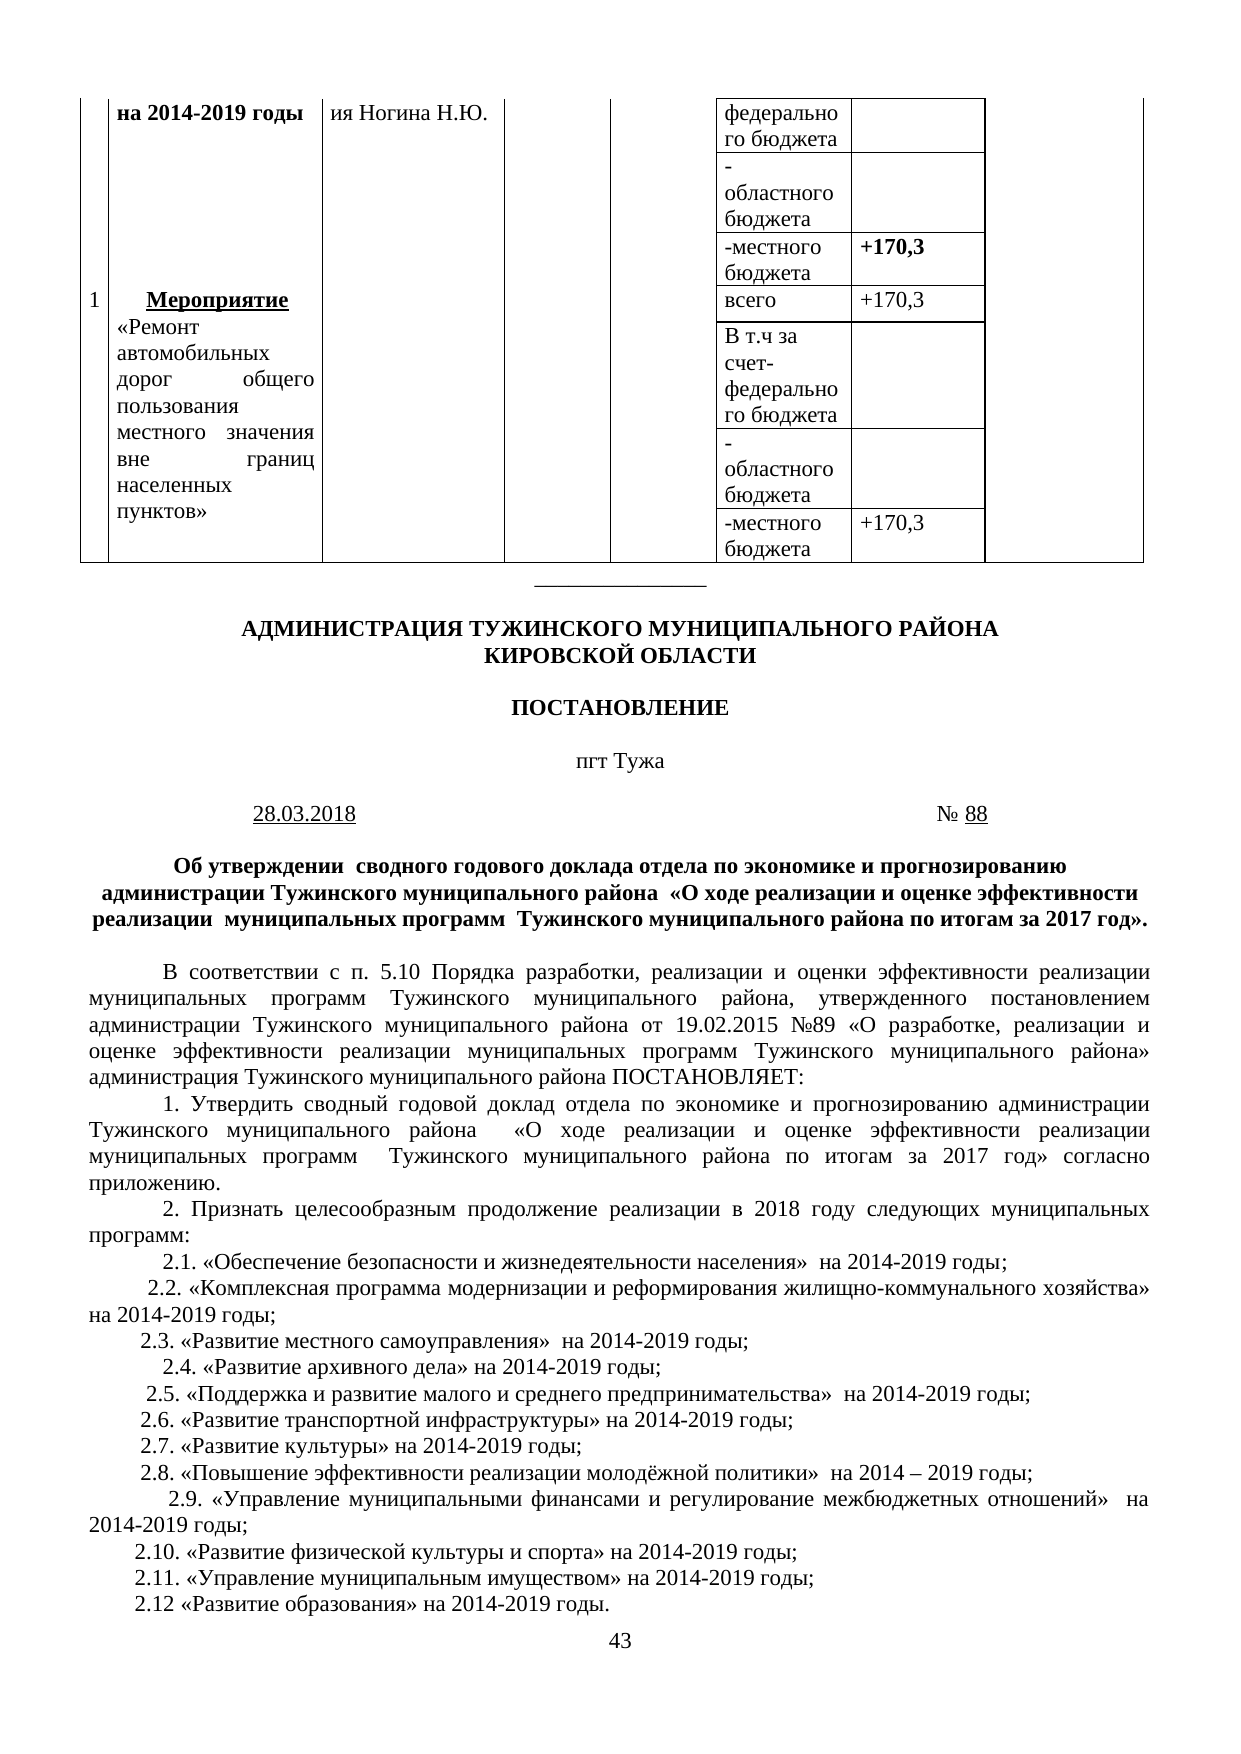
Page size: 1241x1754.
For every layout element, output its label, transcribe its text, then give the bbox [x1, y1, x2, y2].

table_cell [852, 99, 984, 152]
text 2.4. «Развитие архивного дела» на 2014-2019 годы; [89, 1353, 1152, 1380]
text 2.10. «Развитие физической культуры и спорта» на 2014-2019 годы; [89, 1538, 1152, 1564]
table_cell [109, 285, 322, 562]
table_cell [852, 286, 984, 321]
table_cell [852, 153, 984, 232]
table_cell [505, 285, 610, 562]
text 2.2. «Комплексная программа модернизации и реформирования жилищно-коммунального хозяйства» на 2014-2019 годы; [89, 1274, 1152, 1327]
text Об утверждении сводного годового доклада отдела по экономике и прогнозированию администрации Тужинского муниципального района «О ходе реализации и оценке эффективности реализации муниципальных программ Тужинского муниципального района по итогам за 2017 год». [89, 853, 1152, 932]
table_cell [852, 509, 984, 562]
text 2. Признать целесообразным продолжение реализации в 2018 году следующих муниципальных программ: [89, 1195, 1152, 1248]
text 28.03.2018 № 88 [89, 800, 1152, 826]
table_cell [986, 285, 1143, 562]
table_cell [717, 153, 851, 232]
title ПОСТАНОВЛЕНИЕ [89, 694, 1152, 721]
text 2.5. «Поддержка и развитие малого и среднего предпринимательства» на 2014-2019 годы; [89, 1380, 1152, 1406]
text 2.3. «Развитие местного самоуправления» на 2014-2019 годы; [89, 1327, 1152, 1353]
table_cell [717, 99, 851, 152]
text 2.8. «Повышение эффективности реализации молодёжной политики» на 2014 – 2019 годы; [89, 1459, 1152, 1485]
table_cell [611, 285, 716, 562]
title АДМИНИСТРАЦИЯ ТУЖИНСКОГО МУНИЦИПАЛЬНОГО РАЙОНА [89, 615, 1152, 642]
text 2.1. «Обеспечение безопасности и жизнедеятельности населения» на 2014-2019 годы; [89, 1248, 1152, 1274]
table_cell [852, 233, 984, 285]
text 1. Утвердить сводный годовой доклад отдела по экономике и прогнозированию администрации Тужинского муниципального района «О ходе реализации и оценке эффективности реализации муниципальных программ Тужинского муниципального района по итогам за 2017 год» согласно приложению. [89, 1090, 1152, 1195]
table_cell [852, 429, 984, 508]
text 2.7. «Развитие культуры» на 2014-2019 годы; [89, 1432, 1152, 1459]
text пгт Тужа [89, 747, 1152, 773]
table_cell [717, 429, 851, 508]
title КИРОВСКОЙ ОБЛАСТИ [89, 642, 1152, 668]
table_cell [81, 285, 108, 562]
text 2.12 «Развитие образования» на 2014-2019 годы. [89, 1591, 1152, 1617]
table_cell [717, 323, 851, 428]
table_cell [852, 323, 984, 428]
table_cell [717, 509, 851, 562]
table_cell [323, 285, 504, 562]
text 2.11. «Управление муниципальным имуществом» на 2014-2019 годы; [89, 1564, 1152, 1591]
text В соответствии с п. 5.10 Порядка разработки, реализации и оценки эффективности реализации муниципальных программ Тужинского муниципального района, утвержденного постановлением администрации Тужинского муниципального района от 19.02.2015 №89 «О разработке, реализации и оценке эффективности реализации муниципальных программ Тужинского муниципального района» администрация Тужинского муниципального района ПОСТАНОВЛЯЕТ: [89, 958, 1152, 1090]
text 2.9. «Управление муниципальными финансами и регулирование межбюджетных отношений» на 2014-2019 годы; [89, 1485, 1152, 1538]
text _______________ [89, 563, 1152, 589]
text 2.6. «Развитие транспортной инфраструктуры» на 2014-2019 годы; [89, 1406, 1152, 1432]
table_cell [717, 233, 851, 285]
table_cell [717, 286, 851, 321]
